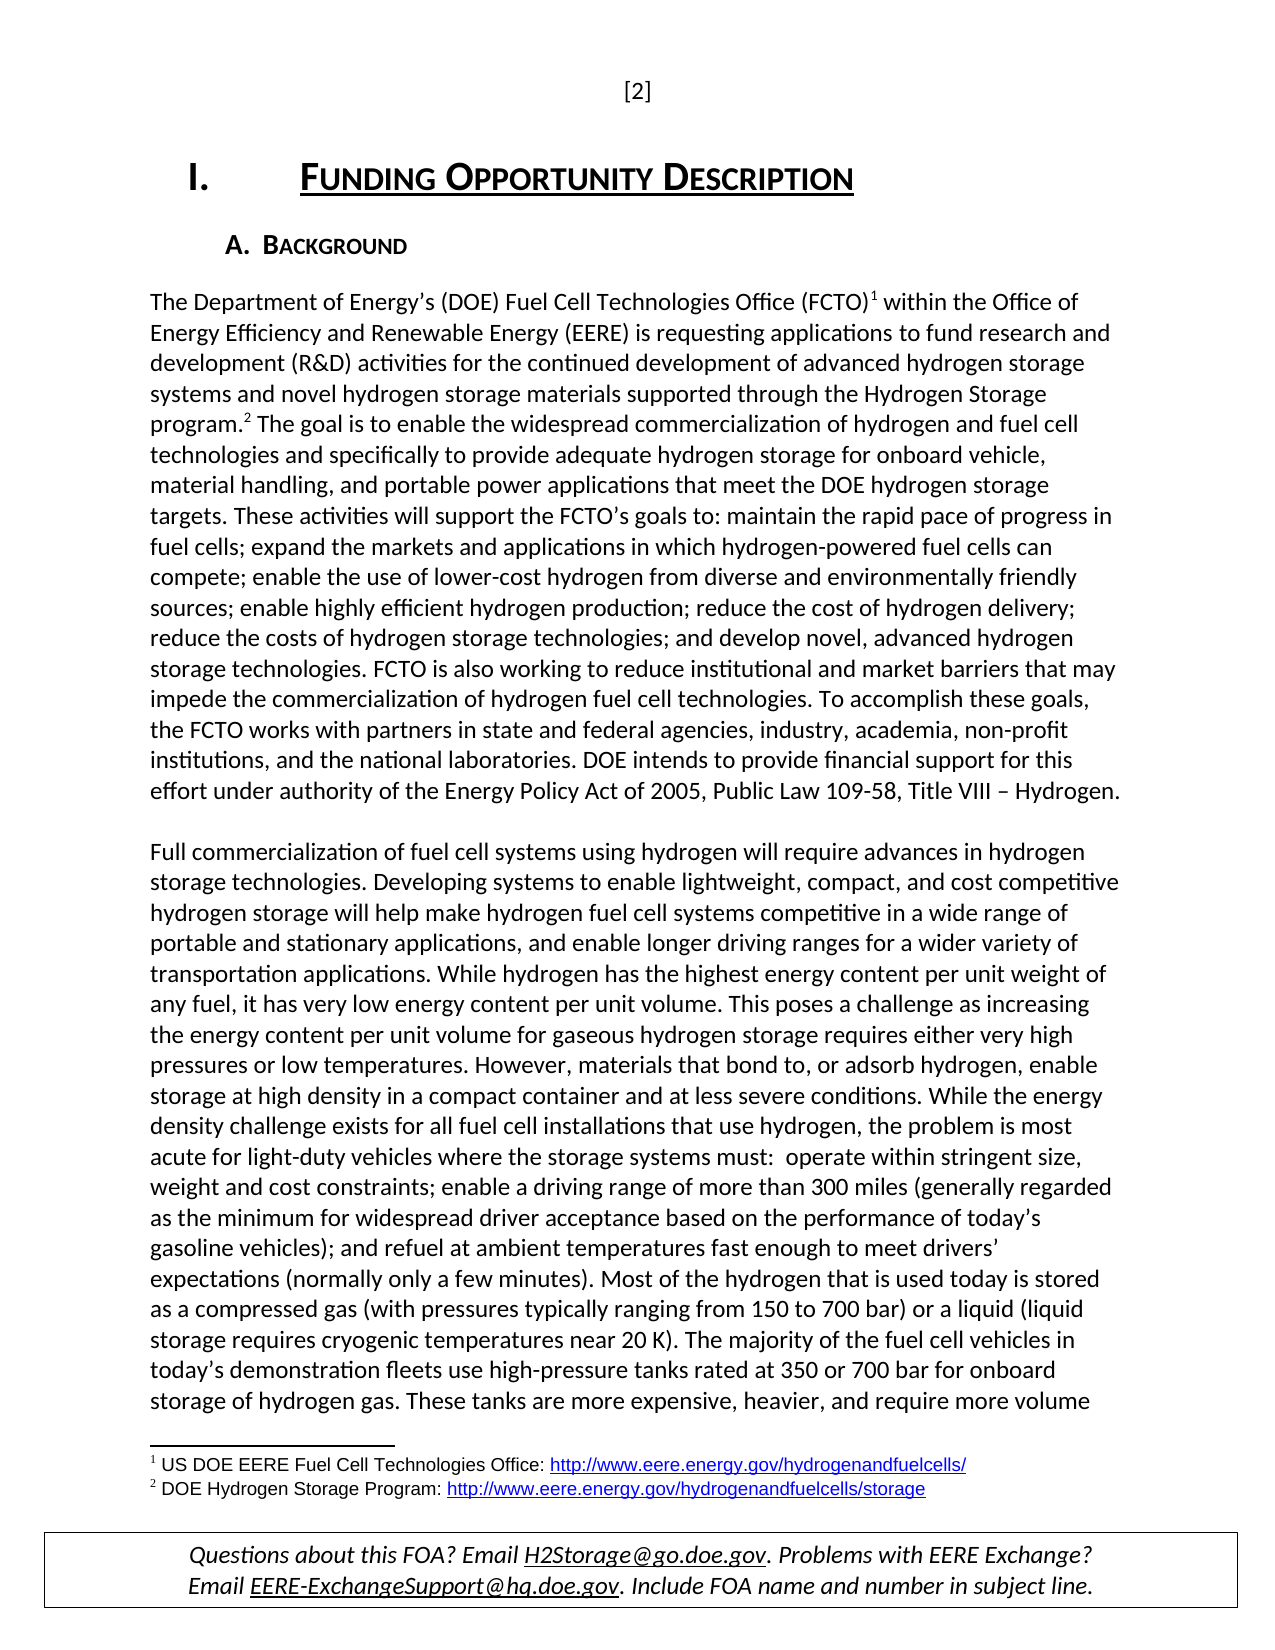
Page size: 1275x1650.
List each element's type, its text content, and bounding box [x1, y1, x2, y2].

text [150, 836, 1125, 1416]
text The Department of Energy’s (DOE) Fuel Cell Technologies Office (FCTO) within the Office of Energy Efficiency and Renewable Energy (EERE) is requesting applications to fund research and development (R&D) activities for the continued development of advanced hydrogen storage systems and novel hydrogen storage materials supported through the Hydrogen Storage program. The goal is to enable the widespread commercialization of hydrogen and fuel cell technologies and specifically to provide adequate hydrogen storage for onboard vehicle, material handling, and portable power applications that meet the DOE hydrogen storage targets. These activities will support the FCTO’s goals to: maintain the rapid pace of progress in fuel cells; expand the markets and applications in which hydrogen-powered fuel cells can compete; enable the use of lower-cost hydrogen from diverse and environmentally friendly sources; enable highly efficient hydrogen production; reduce the cost of hydrogen delivery; reduce the costs of hydrogen storage technologies; and develop novel, advanced hydrogen storage technologies. FCTO is also working to reduce institutional and market barriers that may impede the commercialization of hydrogen fuel cell technologies. To accomplish these goals, the FCTO works with partners in state and federal agencies, industry, academia, non-profit institutions, and the national laboratories. DOE intends to provide financial support for this effort under authority of the Energy Policy Act of 2005, Public Law 109-58, Title VIII – Hydrogen. [150, 286, 1125, 805]
text Funding Opportunity Description [187, 150, 1125, 201]
text Background [225, 226, 1125, 261]
